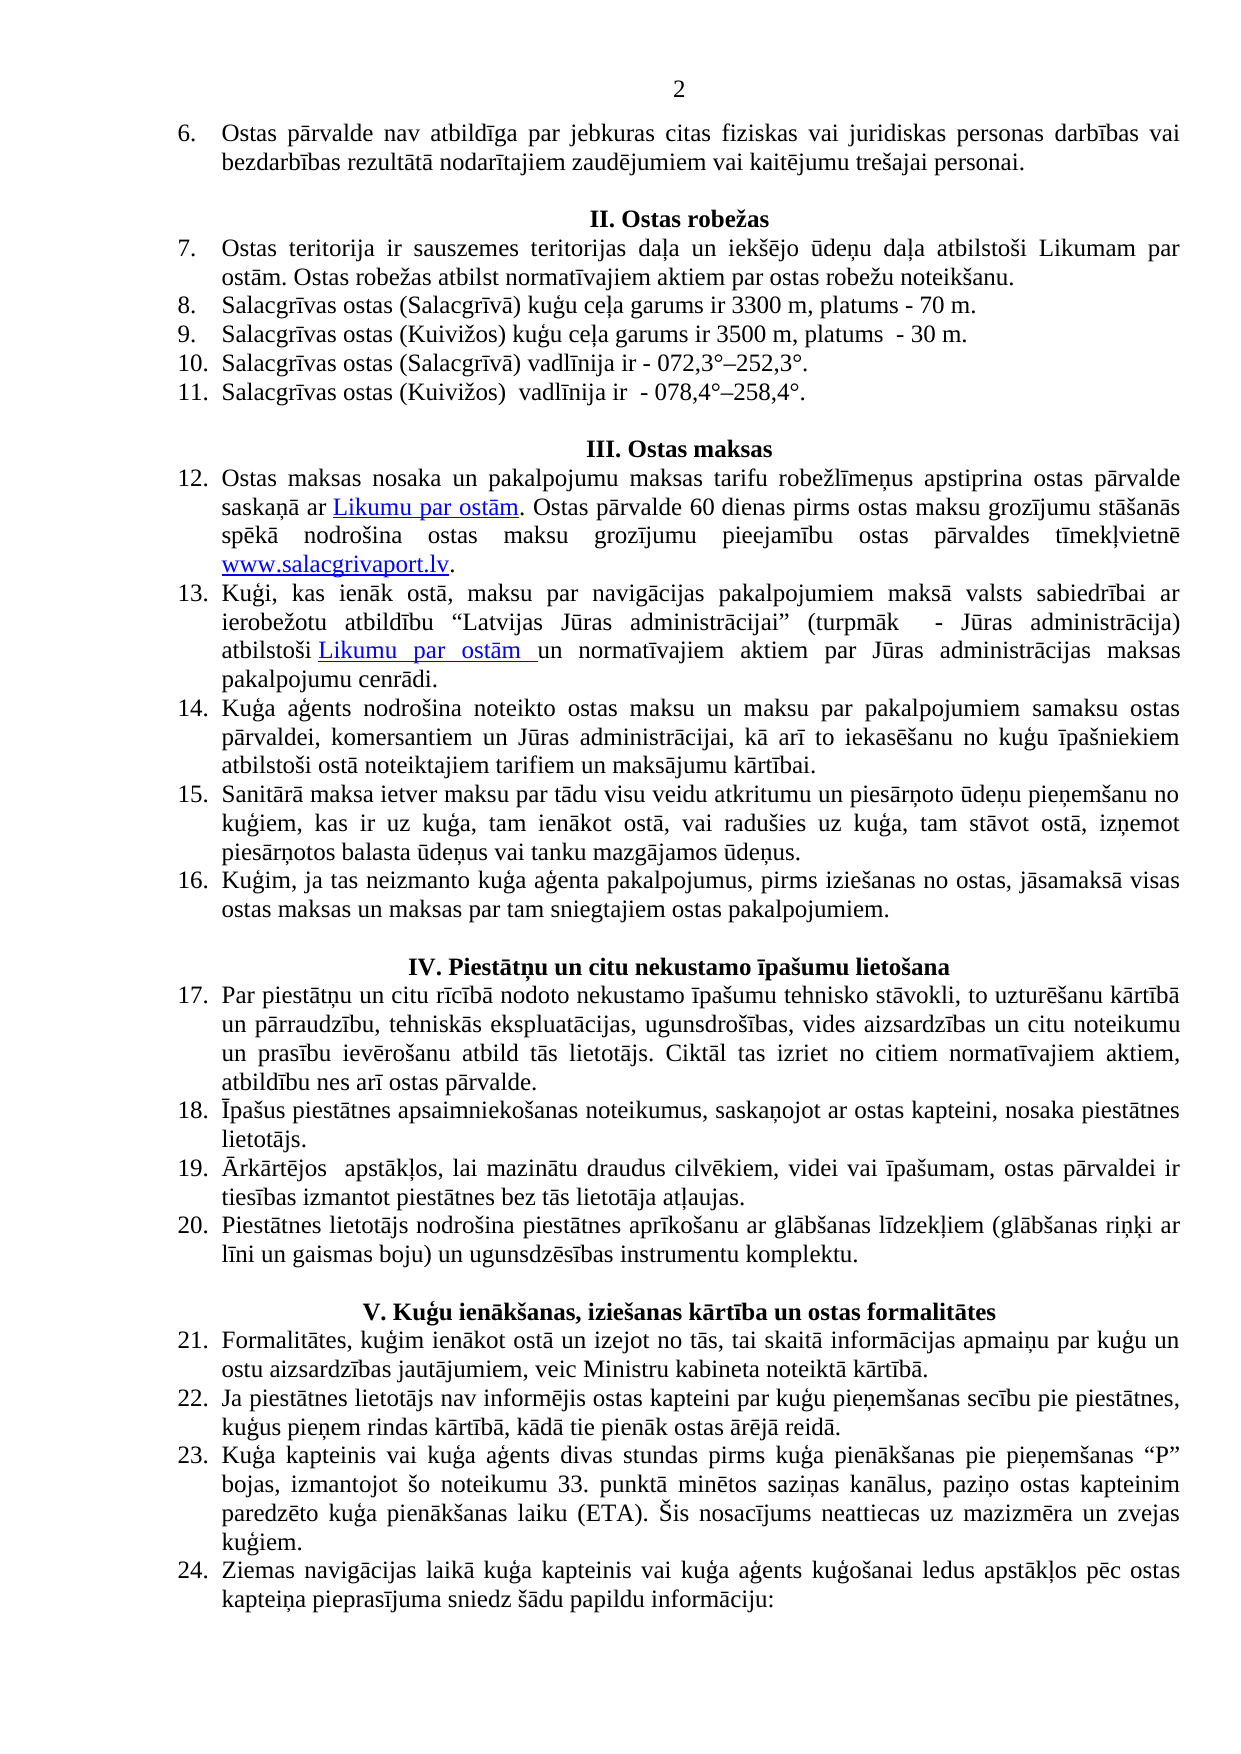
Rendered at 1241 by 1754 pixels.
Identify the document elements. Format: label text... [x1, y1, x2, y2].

list Salacgrīvas ostas (Kuivižos) vadlīnija ir - 078,4°–258,4°. [177, 377, 1181, 406]
subtitle IV. Piestātņu un citu nekustamo īpašumu lietošana [177, 952, 1181, 981]
list Par piestātņu un citu rīcībā nodoto nekustamo īpašumu tehnisko stāvokli, to uzturēšanu kārtībā un pārraudzību, tehniskās ekspluatācijas, ugunsdrošības, vides aizsardzības un citu noteikumu un prasību ievērošanu atbild tās lietotājs. Ciktāl tas izriet no citiem normatīvajiem aktiem, atbildību nes arī ostas pārvalde. [177, 981, 1181, 1096]
list Kuģi, kas ienāk ostā, maksu par navigācijas pakalpojumiem maksā valsts sabiedrībai ar ierobežotu atbildību “Latvijas Jūras administrācijai” (turpmāk - Jūras administrācija) atbilstoši Likumu par ostām un normatīvajiem aktiem par Jūras administrācijas maksas pakalpojumu cenrādi. [177, 578, 1181, 693]
list Ostas maksas nosaka un pakalpojumu maksas tarifu robežlīmeņus apstiprina ostas pārvalde saskaņā ar Likumu par ostām. Ostas pārvalde 60 dienas pirms ostas maksu grozījumu stāšanās spēkā nodrošina ostas maksu grozījumu pieejamību ostas pārvaldes tīmekļvietnē www.salacgrivaport.lv. [177, 463, 1181, 578]
list Ostas pārvalde nav atbildīga par jebkuras citas fiziskas vai juridiskas personas darbības vai bezdarbības rezultātā nodarītajiem zaudējumiem vai kaitējumu trešajai personai. [177, 118, 1181, 176]
list Salacgrīvas ostas (Kuivižos) kuģu ceļa garums ir 3500 m, platums - 30 m. [177, 319, 1181, 348]
list Salacgrīvas ostas (Salacgrīvā) kuģu ceļa garums ir 3300 m, platums - 70 m. [177, 291, 1181, 319]
subtitle II. Ostas robežas [177, 204, 1181, 233]
list Ārkārtējos apstākļos, lai mazinātu draudus cilvēkiem, videi vai īpašumam, ostas pārvaldei ir tiesības izmantot piestātnes bez tās lietotāja atļaujas. [177, 1153, 1181, 1211]
list Ostas teritorija ir sauszemes teritorijas daļa un iekšējo ūdeņu daļa atbilstoši Likumam par ostām. Ostas robežas atbilst normatīvajiem aktiem par ostas robežu noteikšanu. [177, 233, 1181, 291]
list Īpašus piestātnes apsaimniekošanas noteikumus, saskaņojot ar ostas kapteini, nosaka piestātnes lietotājs. [177, 1096, 1181, 1153]
subtitle III. Ostas maksas [177, 434, 1181, 463]
list Kuģa aģents nodrošina noteikto ostas maksu un maksu par pakalpojumiem samaksu ostas pārvaldei, komersantiem un Jūras administrācijai, kā arī to iekasēšanu no kuģu īpašniekiem atbilstoši ostā noteiktajiem tarifiem un maksājumu kārtībai. [177, 693, 1181, 779]
list Kuģim, ja tas neizmanto kuģa aģenta pakalpojumus, pirms iziešanas no ostas, jāsamaksā visas ostas maksas un maksas par tam sniegtajiem ostas pakalpojumiem. [177, 866, 1181, 923]
list Kuģa kapteinis vai kuģa aģents divas stundas pirms kuģa pienākšanas pie pieņemšanas “P” bojas, izmantojot šo noteikumu 33. punktā minētos saziņas kanālus, paziņo ostas kapteinim paredzēto kuģa pienākšanas laiku (ETA). Šis nosacījums neattiecas uz mazizmēra un zvejas kuģiem. [177, 1441, 1181, 1556]
list Piestātnes lietotājs nodrošina piestātnes aprīkošanu ar glābšanas līdzekļiem (glābšanas riņķi ar līni un gaismas boju) un ugunsdzēsības instrumentu komplektu. [177, 1211, 1181, 1268]
list Ziemas navigācijas laikā kuģa kapteinis vai kuģa aģents kuģošanai ledus apstākļos pēc ostas kapteiņa pieprasījuma sniedz šādu papildu informāciju: [177, 1556, 1181, 1613]
list Sanitārā maksa ietver maksu par tādu visu veidu atkritumu un piesārņoto ūdeņu pieņemšanu no kuģiem, kas ir uz kuģa, tam ienākot ostā, vai radušies uz kuģa, tam stāvot ostā, izņemot piesārņotos balasta ūdeņus vai tanku mazgājamos ūdeņus. [177, 779, 1181, 866]
subtitle V. Kuģu ienākšanas, iziešanas kārtība un ostas formalitātes [177, 1297, 1181, 1326]
list Ja piestātnes lietotājs nav informējis ostas kapteini par kuģu pieņemšanas secību pie piestātnes, kuģus pieņem rindas kārtībā, kādā tie pienāk ostas ārējā reidā. [177, 1383, 1181, 1441]
list Salacgrīvas ostas (Salacgrīvā) vadlīnija ir - 072,3°–252,3°. [177, 348, 1181, 377]
list Formalitātes, kuģim ienākot ostā un izejot no tās, tai skaitā informācijas apmaiņu par kuģu un ostu aizsardzības jautājumiem, veic Ministru kabineta noteiktā kārtībā. [177, 1326, 1181, 1383]
